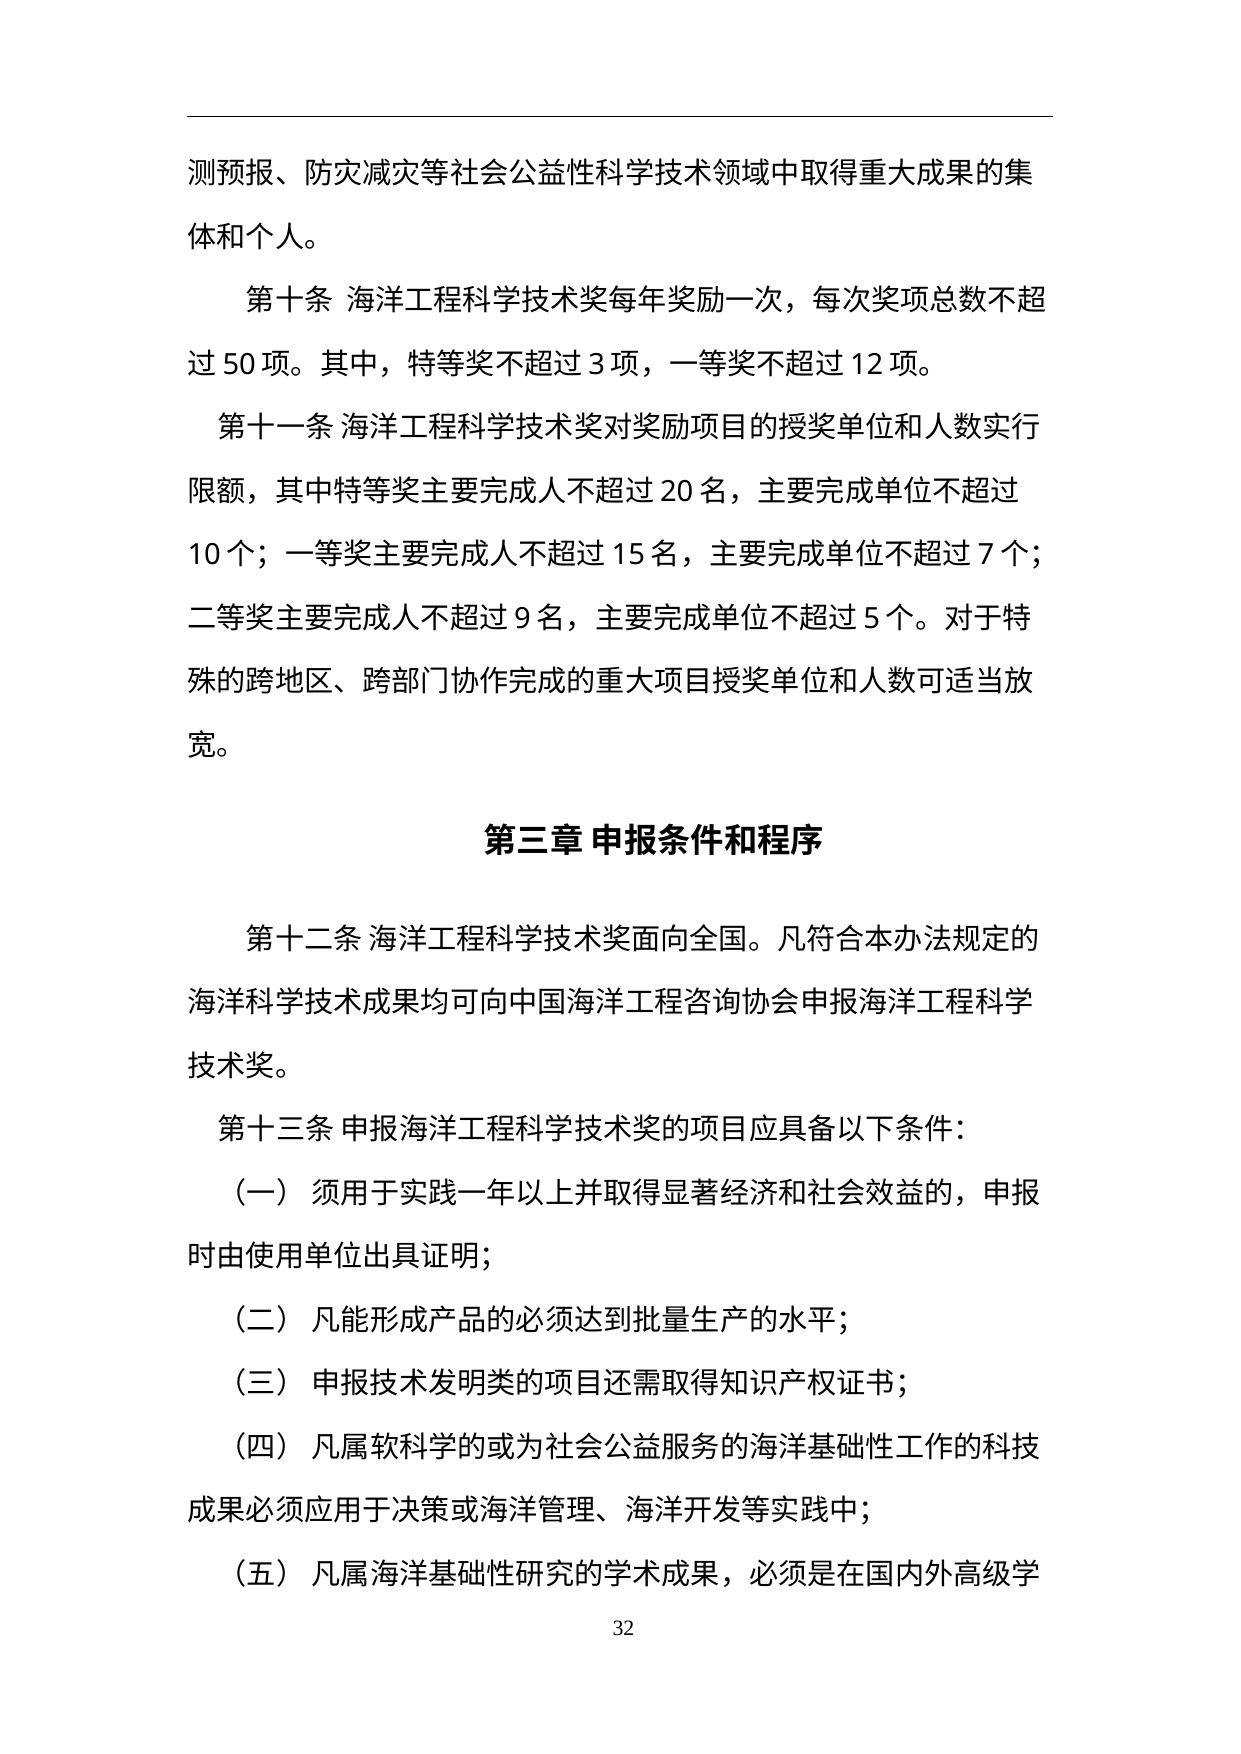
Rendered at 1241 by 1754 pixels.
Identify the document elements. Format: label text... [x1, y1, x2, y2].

text 第十条 海洋工程科学技术奖每年奖励一次，每次奖项总数不超过50项。其中，特等奖不超过3项，一等奖不超过12项。 第十一条 海洋工程科学技术奖对奖励项目的授奖单位和人数实行限额，其中特等奖主要完成人不超过20名，主要完成单位不超过10个；一等奖主要完成人不超过15名，主要完成单位不超过7个；二等奖主要完成人不超过9名，主要完成单位不超过5个。对于特殊的跨地区、跨部门协作完成的重大项目授奖单位和人数可适当放宽。 [187, 277, 1053, 764]
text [187, 150, 1053, 256]
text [187, 916, 1053, 1593]
text 第三章 申报条件和程序 [187, 814, 1053, 862]
